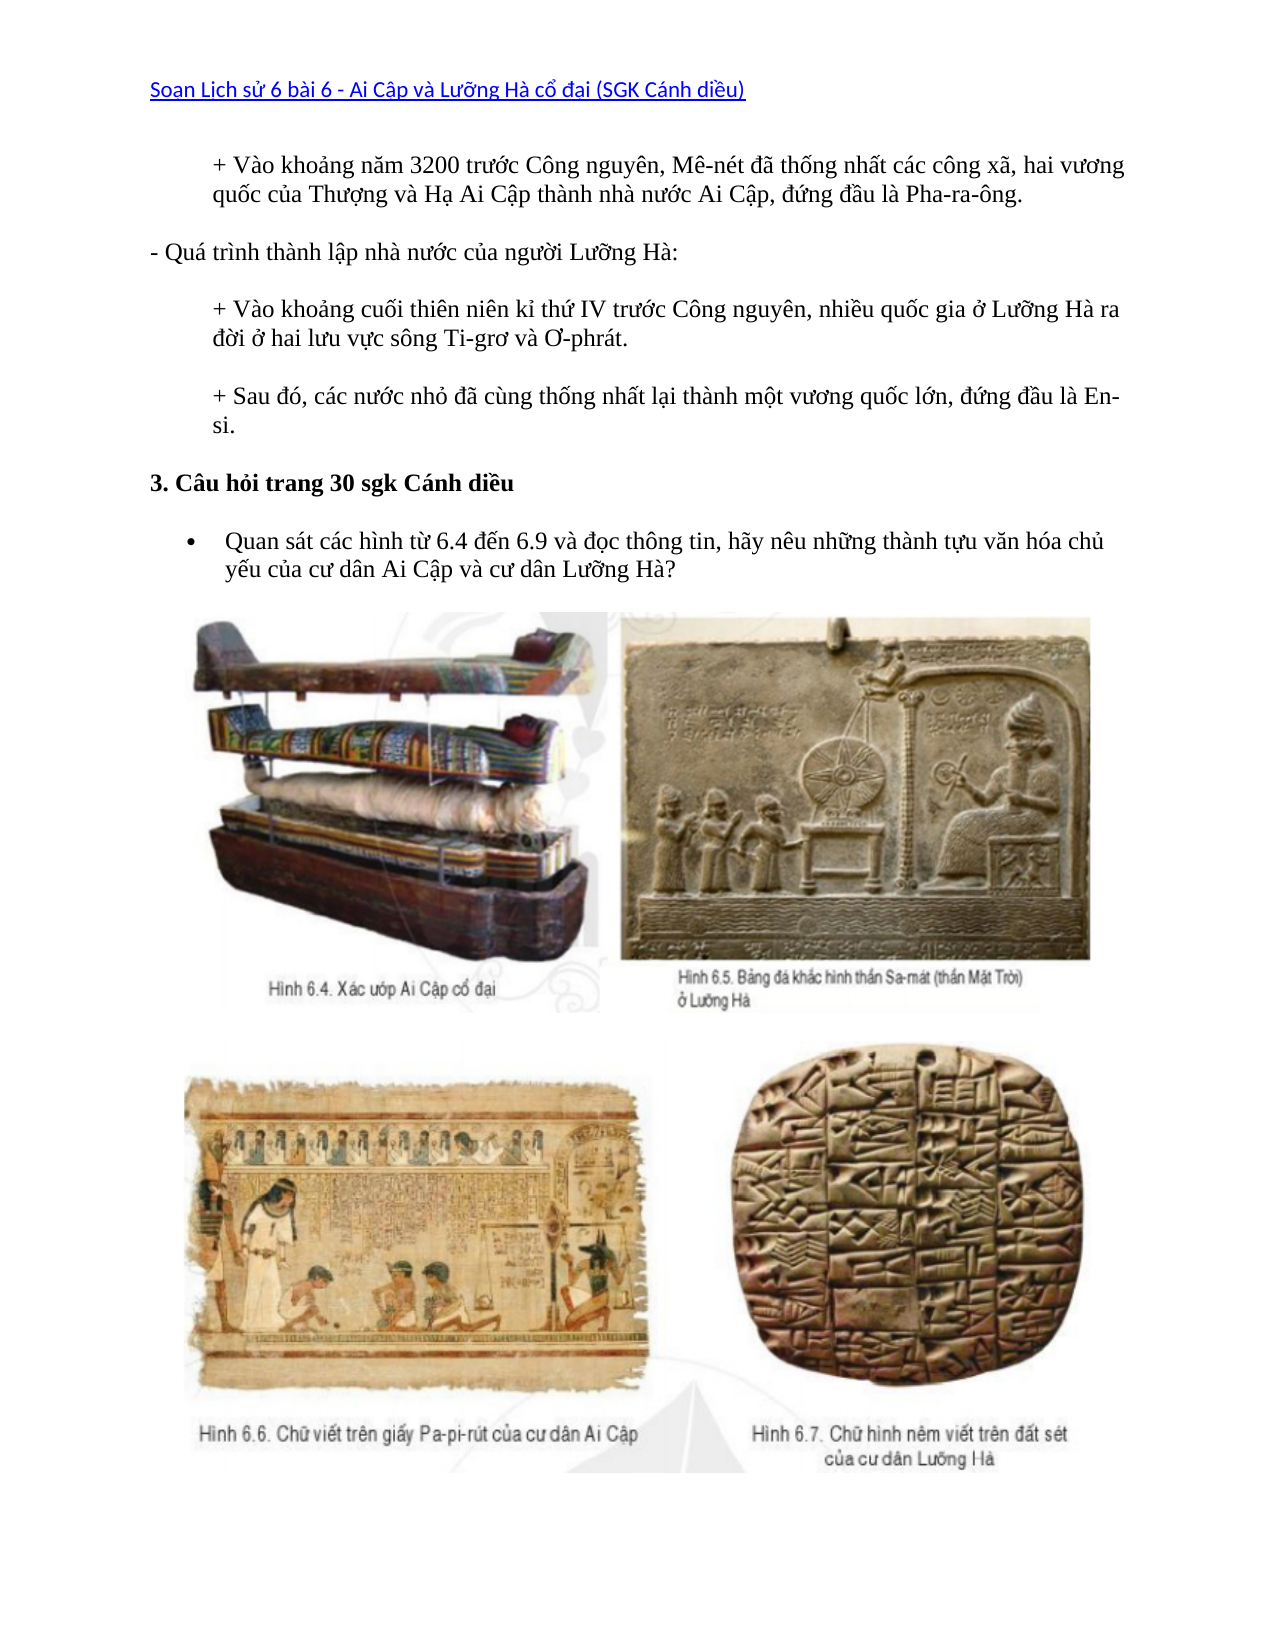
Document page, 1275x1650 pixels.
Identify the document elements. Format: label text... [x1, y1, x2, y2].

subtitle 3. Câu hỏi trang 30 sgk Cánh diều [150, 468, 1125, 497]
list Quan sát các hình từ 6.4 đến 6.9 và đọc thông tin, hãy nêu những thành tựu văn hóa chủ yếu của cư dân Ai Cập và cư dân Lưỡng Hà? [187, 526, 1125, 583]
text + Vào khoảng cuối thiên niên kỉ thứ IV trước Công nguyên, nhiều quốc gia ở Lưỡng Hà ra đời ở hai lưu vực sông Ti-grơ và Ơ-phrát. [212, 294, 1125, 352]
picture [184, 612, 1091, 1013]
text - Quá trình thành lập nhà nước của người Lưỡng Hà: [150, 237, 1125, 265]
text + Vào khoảng năm 3200 trước Công nguyên, Mê-nét đã thống nhất các công xã, hai vương quốc của Thượng và Hạ Ai Cập thành nhà nước Ai Cập, đứng đầu là Pha-ra-ông. [212, 150, 1125, 207]
text + Sau đó, các nước nhỏ đã cùng thống nhất lại thành một vương quốc lớn, đứng đầu là En-si. [212, 381, 1125, 439]
picture [183, 1041, 1092, 1473]
